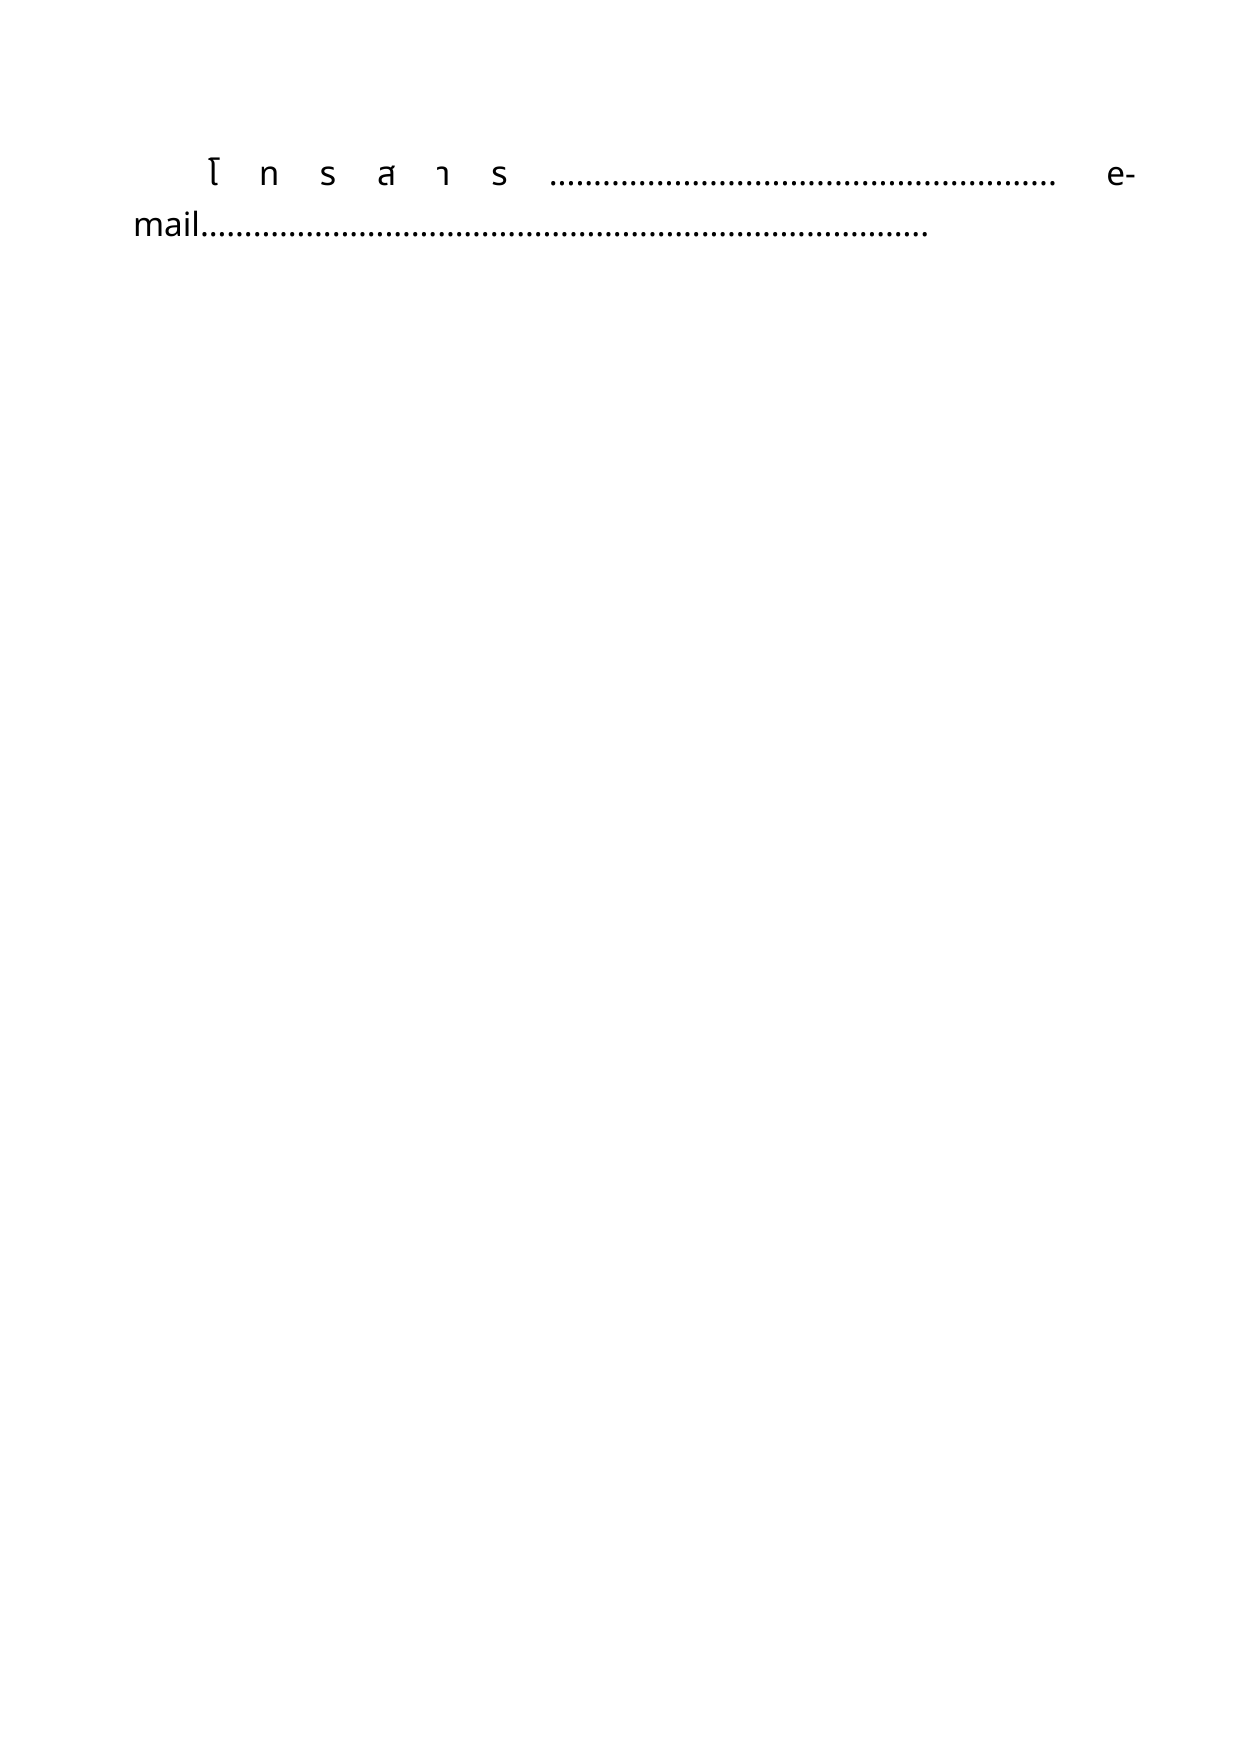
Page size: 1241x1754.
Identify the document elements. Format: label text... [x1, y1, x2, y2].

list โทรสาร......................................................... e-mail……………………………………………………………………….. [133, 150, 1137, 246]
